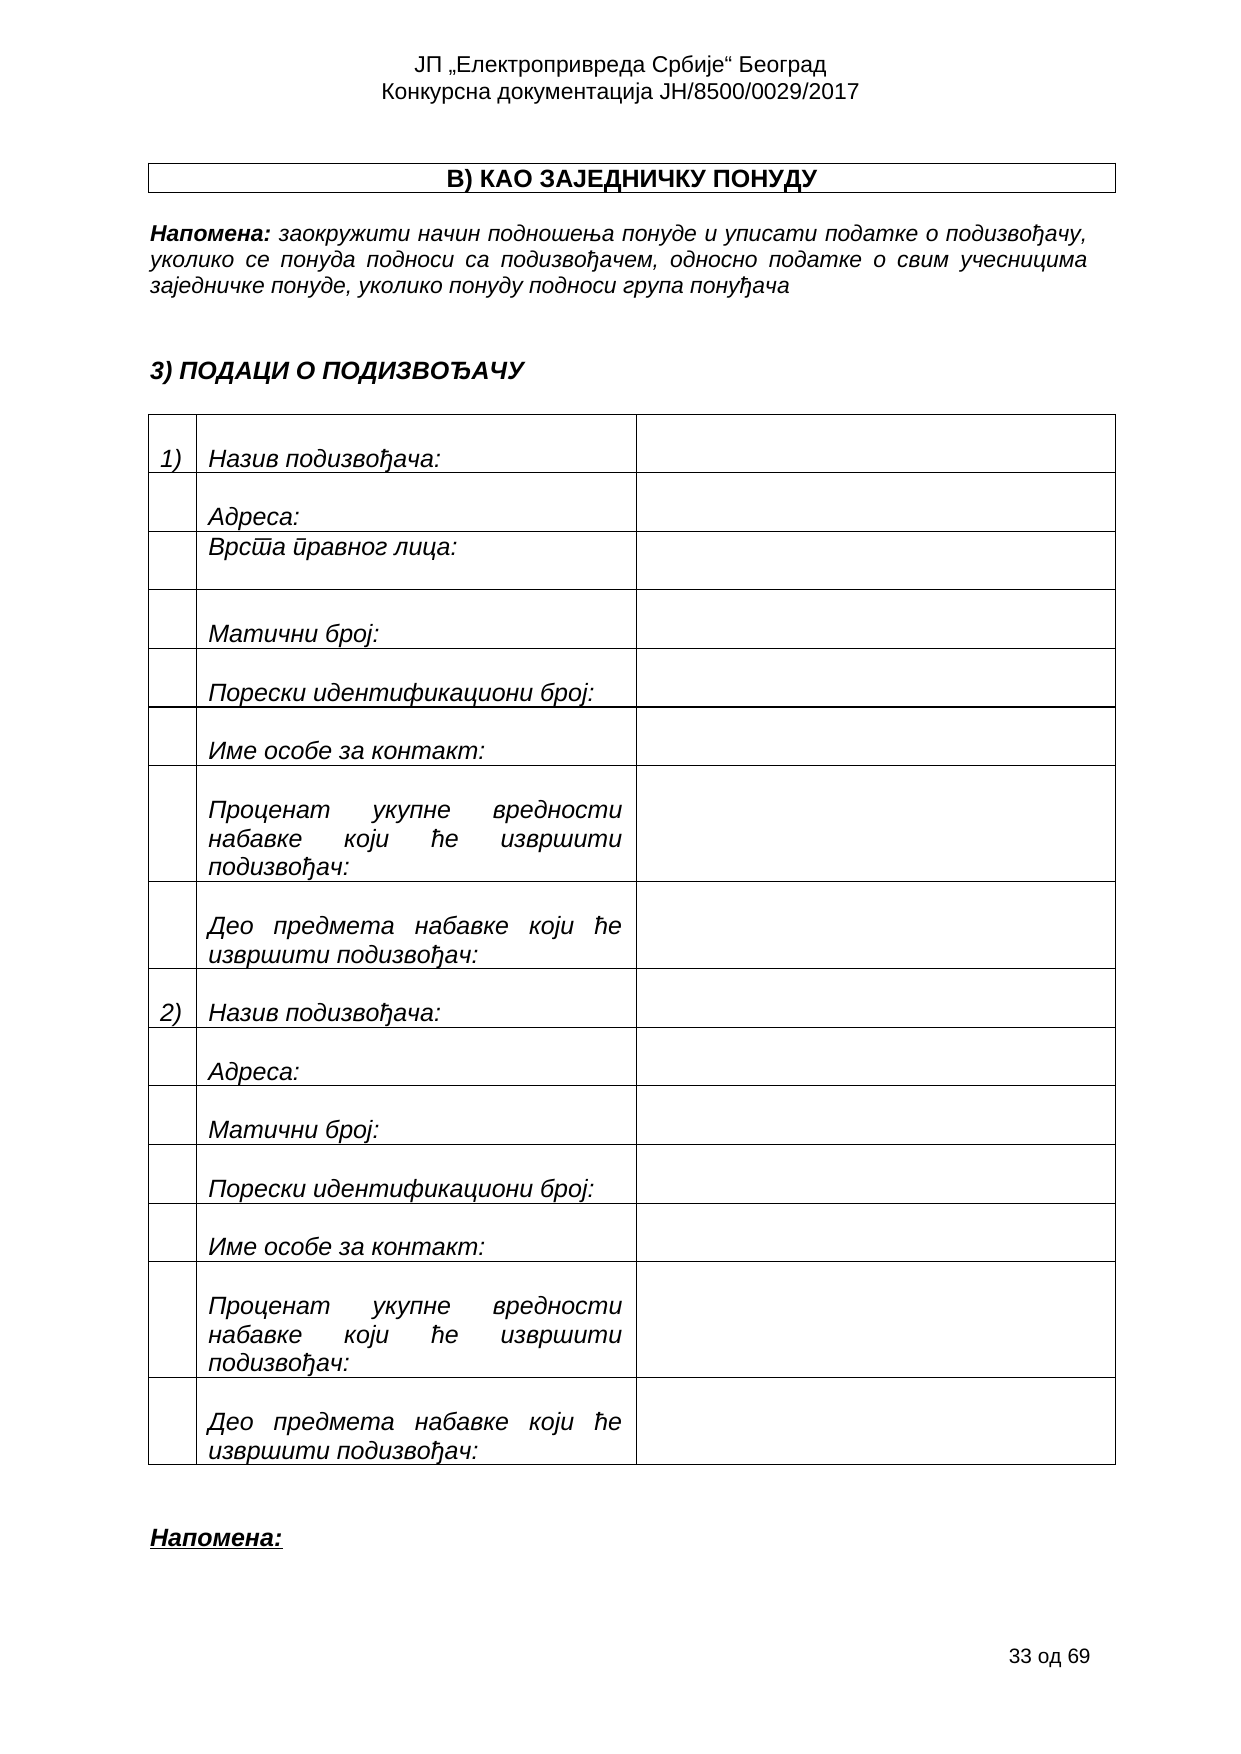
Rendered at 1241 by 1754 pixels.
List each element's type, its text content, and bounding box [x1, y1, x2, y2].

table_cell [149, 766, 196, 881]
table_cell [149, 1204, 196, 1261]
table_cell [149, 882, 196, 968]
table_cell [637, 473, 1115, 531]
text Напомена: заокружити начин подношења понуде и уписати податке о подизвођачу, уколико се понуда подноси са подизвођачем, односно податке о свим учесницима заједничке понуде, уколико понуду подноси група понуђача [150, 220, 1090, 299]
table_cell [637, 766, 1115, 881]
table_header [637, 415, 1115, 472]
table_cell Назив подизвођача: [197, 969, 636, 1027]
text 3) ПОДАЦИ О ПОДИЗВОЂАЧУ [150, 356, 1090, 385]
table_cell 2) [149, 969, 196, 1027]
table_cell [149, 1028, 196, 1085]
table_cell [149, 1145, 196, 1202]
table_cell [149, 532, 196, 589]
table_cell [149, 708, 196, 765]
table_cell [637, 1204, 1115, 1261]
table_cell [149, 1086, 196, 1144]
table_cell [637, 649, 1115, 706]
table_cell [637, 1145, 1115, 1202]
table_cell [149, 590, 196, 648]
table_cell [149, 1262, 196, 1377]
text Напомена: [150, 1523, 1090, 1552]
table_cell [149, 473, 196, 531]
table_cell Проценат укупне вредности набавке који ће извршити подизвођач: [197, 1262, 636, 1377]
table_cell [637, 882, 1115, 968]
table_cell Врста правног лица: [197, 532, 636, 589]
table_cell [149, 649, 196, 706]
table_cell Име особе за контакт: [197, 1204, 636, 1261]
table_cell Део предмета набавке који ће извршити подизвођач: [197, 1378, 636, 1464]
table_header Назив подизвођача: [197, 415, 636, 472]
table_cell [637, 1086, 1115, 1144]
table_cell Порески идентификациони број: [197, 649, 636, 706]
table_cell [637, 1378, 1115, 1464]
table_cell [149, 1378, 196, 1464]
table_cell Адреса: [197, 1028, 636, 1085]
table_cell [637, 969, 1115, 1027]
table_cell Матични број: [197, 590, 636, 648]
table_cell [637, 532, 1115, 589]
table_cell [637, 1262, 1115, 1377]
table_cell Порески идентификациони број: [197, 1145, 636, 1202]
table_cell Адреса: [197, 473, 636, 531]
table_cell [637, 590, 1115, 648]
table_cell Проценат укупне вредности набавке који ће извршити подизвођач: [197, 766, 636, 881]
table_cell [637, 708, 1115, 765]
table_header 1) [149, 415, 196, 472]
table_cell Матични број: [197, 1086, 636, 1144]
table_cell [637, 1028, 1115, 1085]
table_cell Име особе за контакт: [197, 708, 636, 765]
table_cell В) КАО ЗАЈЕДНИЧКУ ПОНУДУ [149, 164, 1115, 192]
table_cell Део предмета набавке који ће извршити подизвођач: [197, 882, 636, 968]
